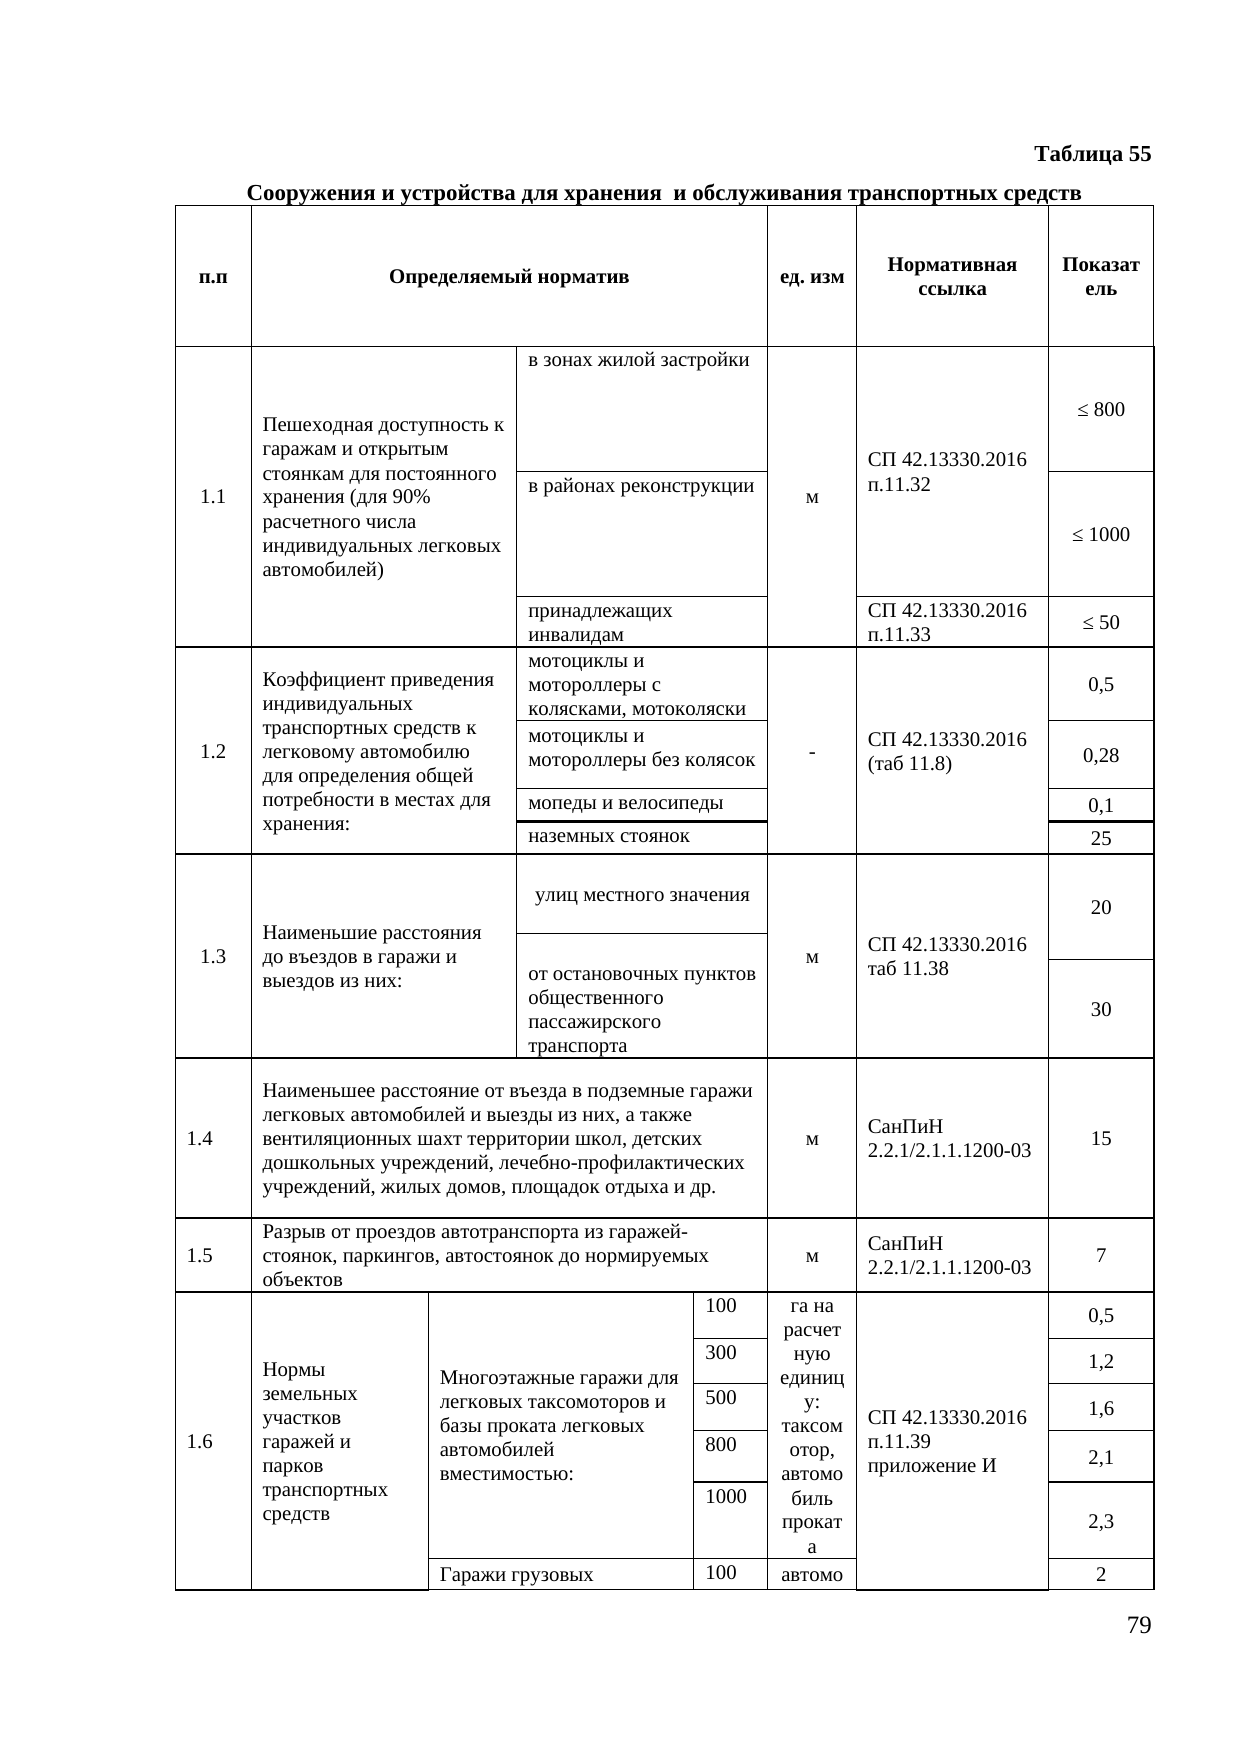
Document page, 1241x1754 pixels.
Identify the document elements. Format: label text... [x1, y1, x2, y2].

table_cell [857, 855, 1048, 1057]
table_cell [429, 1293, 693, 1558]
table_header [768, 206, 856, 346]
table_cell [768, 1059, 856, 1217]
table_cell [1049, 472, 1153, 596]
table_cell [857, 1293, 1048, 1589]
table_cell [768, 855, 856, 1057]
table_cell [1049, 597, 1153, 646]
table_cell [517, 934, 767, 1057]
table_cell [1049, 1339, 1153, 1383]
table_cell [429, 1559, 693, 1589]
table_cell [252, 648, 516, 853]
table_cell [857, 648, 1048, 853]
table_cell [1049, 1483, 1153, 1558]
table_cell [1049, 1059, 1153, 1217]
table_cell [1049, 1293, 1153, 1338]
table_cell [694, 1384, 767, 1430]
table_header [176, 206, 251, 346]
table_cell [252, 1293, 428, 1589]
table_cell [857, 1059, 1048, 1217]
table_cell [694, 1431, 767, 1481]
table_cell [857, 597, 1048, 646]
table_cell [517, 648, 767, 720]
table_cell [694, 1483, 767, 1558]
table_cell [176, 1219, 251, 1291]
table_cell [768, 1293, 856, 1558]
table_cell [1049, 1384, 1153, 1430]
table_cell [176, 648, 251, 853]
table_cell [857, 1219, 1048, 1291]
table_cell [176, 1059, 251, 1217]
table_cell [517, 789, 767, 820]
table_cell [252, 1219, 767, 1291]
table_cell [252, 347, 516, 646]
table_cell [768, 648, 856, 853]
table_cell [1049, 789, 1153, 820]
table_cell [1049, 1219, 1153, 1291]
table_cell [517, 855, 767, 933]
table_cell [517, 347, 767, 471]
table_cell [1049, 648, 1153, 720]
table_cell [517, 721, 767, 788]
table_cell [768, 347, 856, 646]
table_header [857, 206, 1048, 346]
text Сооружения и устройства для хранения и обслуживания транспортных средств [177, 179, 1152, 205]
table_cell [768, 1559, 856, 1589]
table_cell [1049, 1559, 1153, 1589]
text Таблица 55 [177, 140, 1152, 166]
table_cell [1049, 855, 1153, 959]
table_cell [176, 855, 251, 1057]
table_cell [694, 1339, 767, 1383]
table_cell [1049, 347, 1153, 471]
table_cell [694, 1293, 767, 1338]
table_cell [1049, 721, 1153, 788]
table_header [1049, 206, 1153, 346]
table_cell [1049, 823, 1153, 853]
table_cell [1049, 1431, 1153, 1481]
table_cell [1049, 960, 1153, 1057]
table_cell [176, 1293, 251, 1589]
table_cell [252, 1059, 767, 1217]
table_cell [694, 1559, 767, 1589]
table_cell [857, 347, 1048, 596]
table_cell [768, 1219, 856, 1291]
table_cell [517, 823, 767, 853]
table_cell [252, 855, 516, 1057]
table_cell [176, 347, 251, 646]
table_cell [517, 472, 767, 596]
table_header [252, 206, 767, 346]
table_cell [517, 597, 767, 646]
